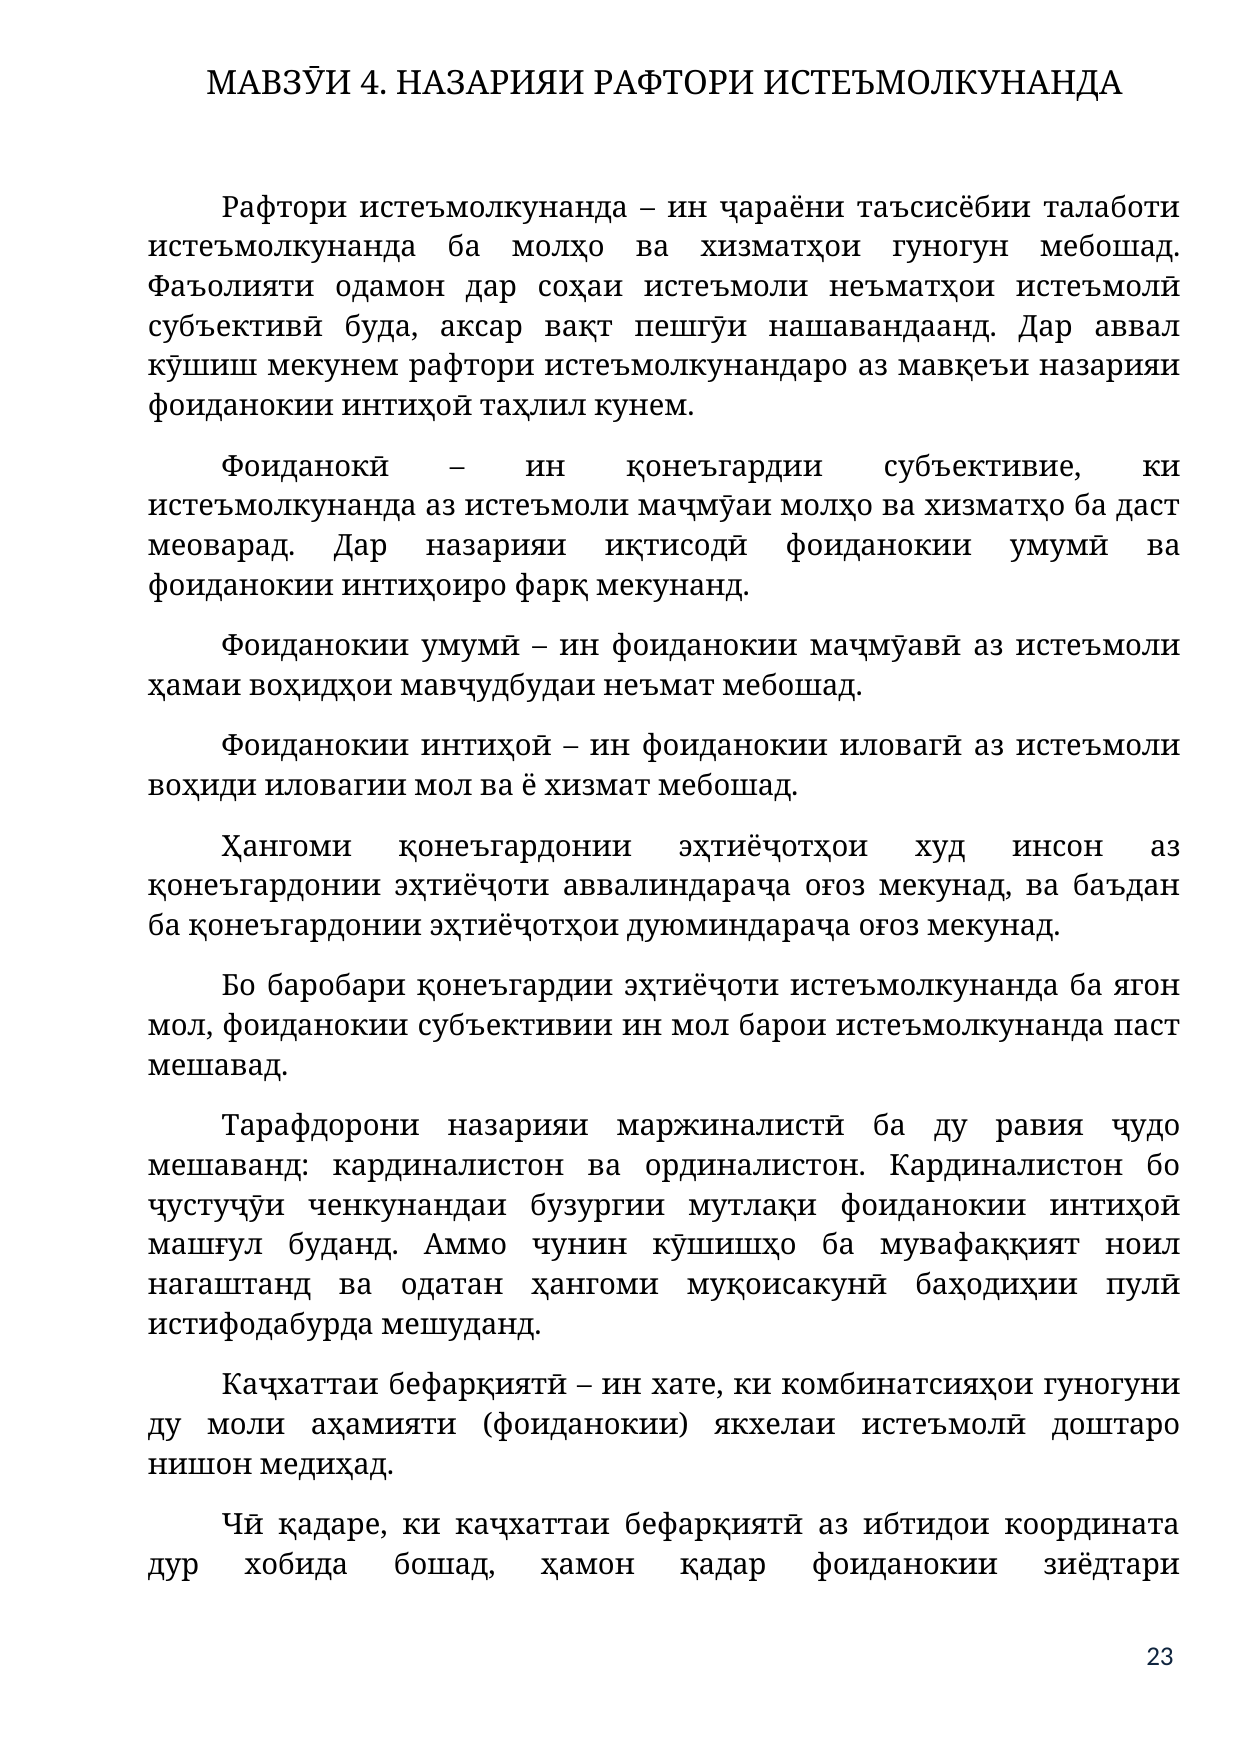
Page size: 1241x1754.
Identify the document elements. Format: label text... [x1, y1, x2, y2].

text Рафтори истеъмолкунанда – ин ҷараёни таъсисёбии талаботи истеъмолкунанда ба молҳо ва хизматҳои гуногун мебошад. Фаъолияти одамон дар соҳаи истеъмоли неъматҳои истеъмолӣ субъективӣ буда, аксар вақт пешгӯи нашавандаанд. Дар аввал кӯшиш мекунем рафтори истеъмолкунандаро аз мавқеъи назарияи фоиданокии интиҳоӣ таҳлил кунем. [148, 186, 1181, 424]
text МАВЗӮИ 4. НАЗАРИЯИ РАФТОРИ ИСТЕЪМОЛКУНАНДА [148, 59, 1181, 104]
text Фоиданокӣ – ин қонеъгардии субъективие, ки истеъмолкунанда аз истеъмоли маҷмӯаи молҳо ва хизматҳо ба даст меоварад. Дар назарияи иқтисодӣ фоиданокии умумӣ ва фоиданокии интиҳоиро фарқ мекунанд. [148, 445, 1181, 603]
text Бо баробари қонеъгардии эҳтиёҷоти истеъмолкунанда ба ягон мол, фоиданокии субъективии ин мол барои истеъмолкунанда паст мешавад. [148, 965, 1181, 1084]
text Фоиданокии умумӣ – ин фоиданокии маҷмӯавӣ аз истеъмоли ҳамаи воҳидҳои мавҷудбудаи неъмат мебошад. [148, 624, 1181, 704]
text Фоиданокии интиҳоӣ – ин фоиданокии иловагӣ аз истеъмоли воҳиди иловагии мол ва ё хизмат мебошад. [148, 724, 1181, 804]
text Тарафдорони назарияи маржиналистӣ ба ду равия ҷудо мешаванд: кардиналистон ва ординалистон. Кардиналистон бо ҷустуҷӯи ченкунандаи бузургии мутлақи фоиданокии интиҳоӣ машғул буданд. Аммо чунин кӯшишҳо ба мувафаққият ноил нагаштанд ва одатан ҳангоми муқоисакунӣ баҳодиҳии пулӣ истифодабурда мешуданд. [148, 1104, 1181, 1343]
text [148, 1503, 1181, 1583]
text Каҷхаттаи бефарқиятӣ – ин хате, ки комбинатсияҳои гуногуни ду моли аҳамияти (фоиданокии) якхелаи истеъмолӣ доштаро нишон медиҳад. [148, 1363, 1181, 1483]
text Ҳангоми қонеъгардонии эҳтиёҷотҳои худ инсон аз қонеъгардонии эҳтиёҷоти аввалиндараҷа оғоз мекунад, ва баъдан ба қонеъгардонии эҳтиёҷотҳои дуюминдараҷа оғоз мекунад. [148, 825, 1181, 944]
